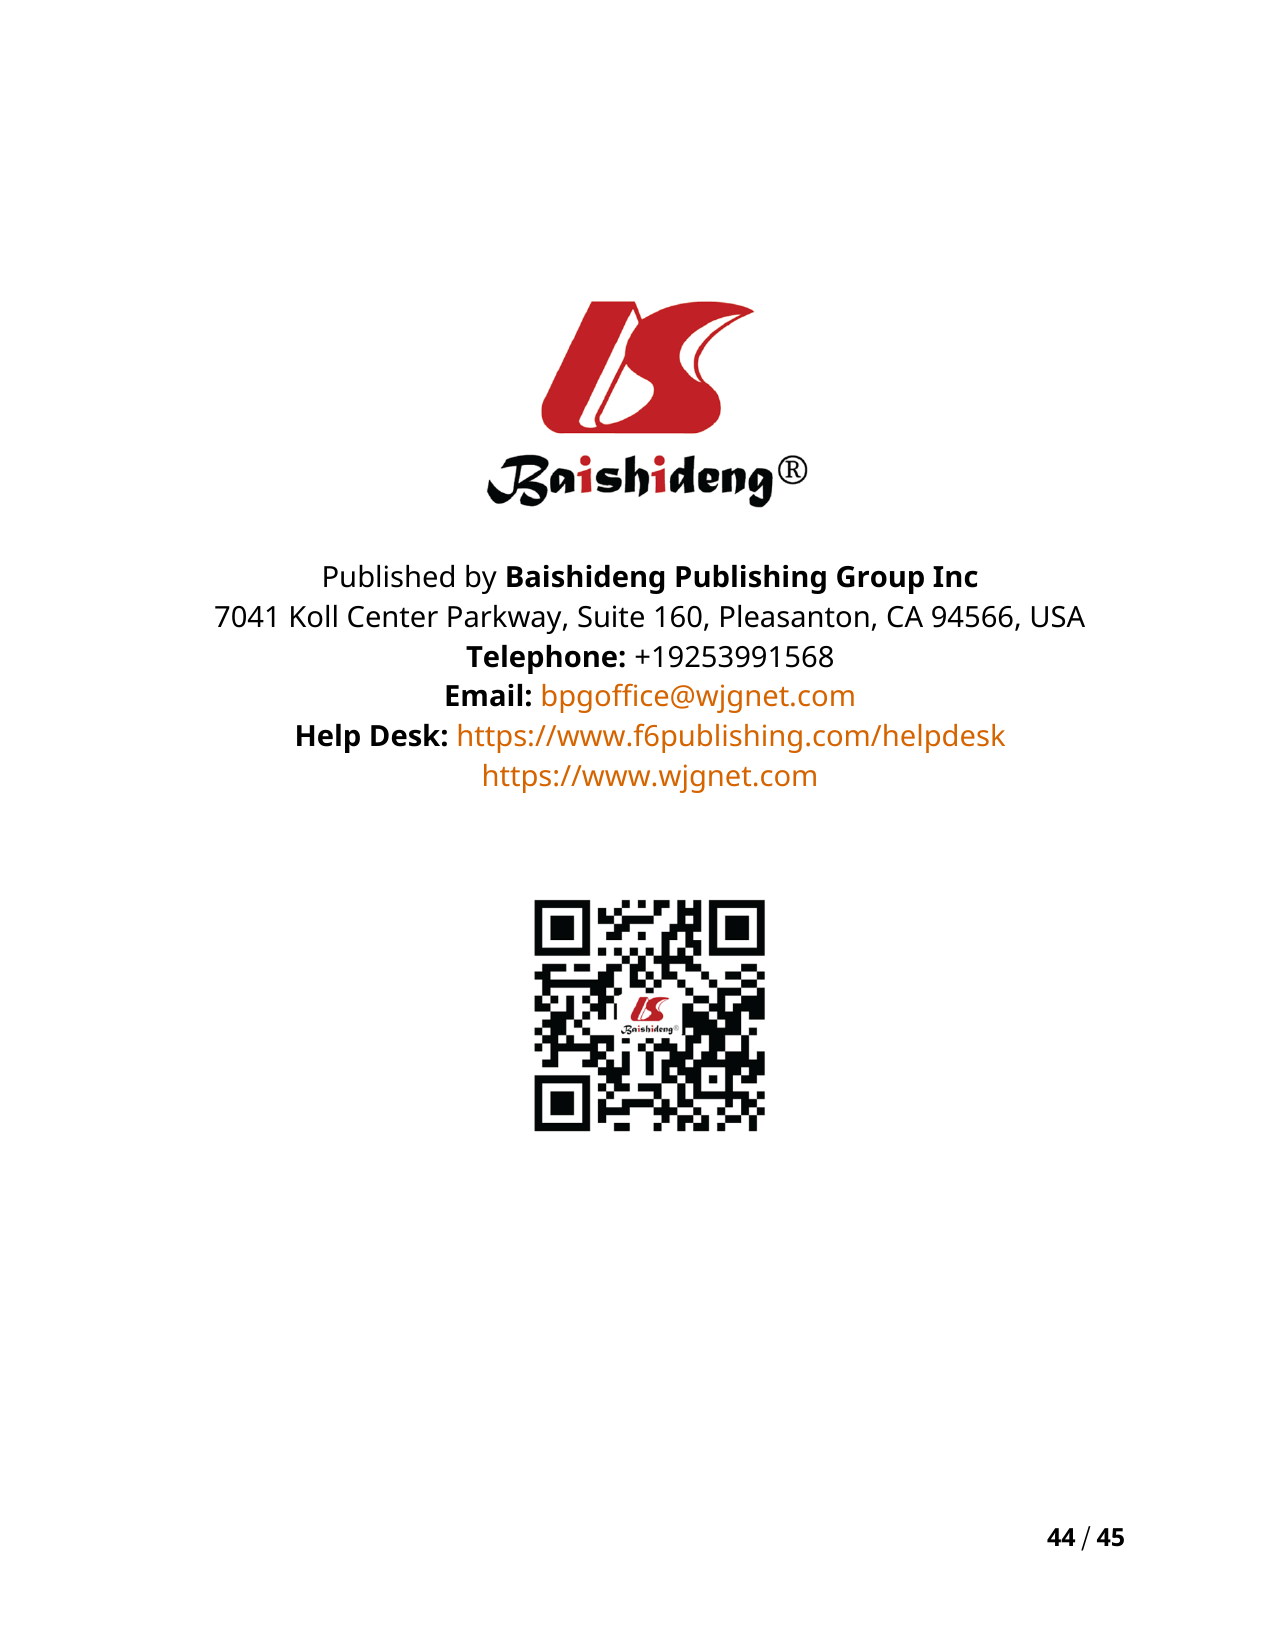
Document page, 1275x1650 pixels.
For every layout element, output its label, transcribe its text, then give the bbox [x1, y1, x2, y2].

text https://www.wjgnet.com [175, 755, 1125, 795]
text Telephone: +19253991568 [175, 636, 1125, 676]
text Email: bpgoffice@wjgnet.com [175, 676, 1125, 715]
picture [445, 286, 855, 523]
text Help Desk: https://www.f6publishing.com/helpdesk [175, 715, 1125, 755]
picture [531, 896, 769, 1134]
text Published by Baishideng Publishing Group Inc [175, 557, 1125, 596]
text 7041 Koll Center Parkway, Suite 160, Pleasanton, CA 94566, USA [175, 596, 1125, 636]
